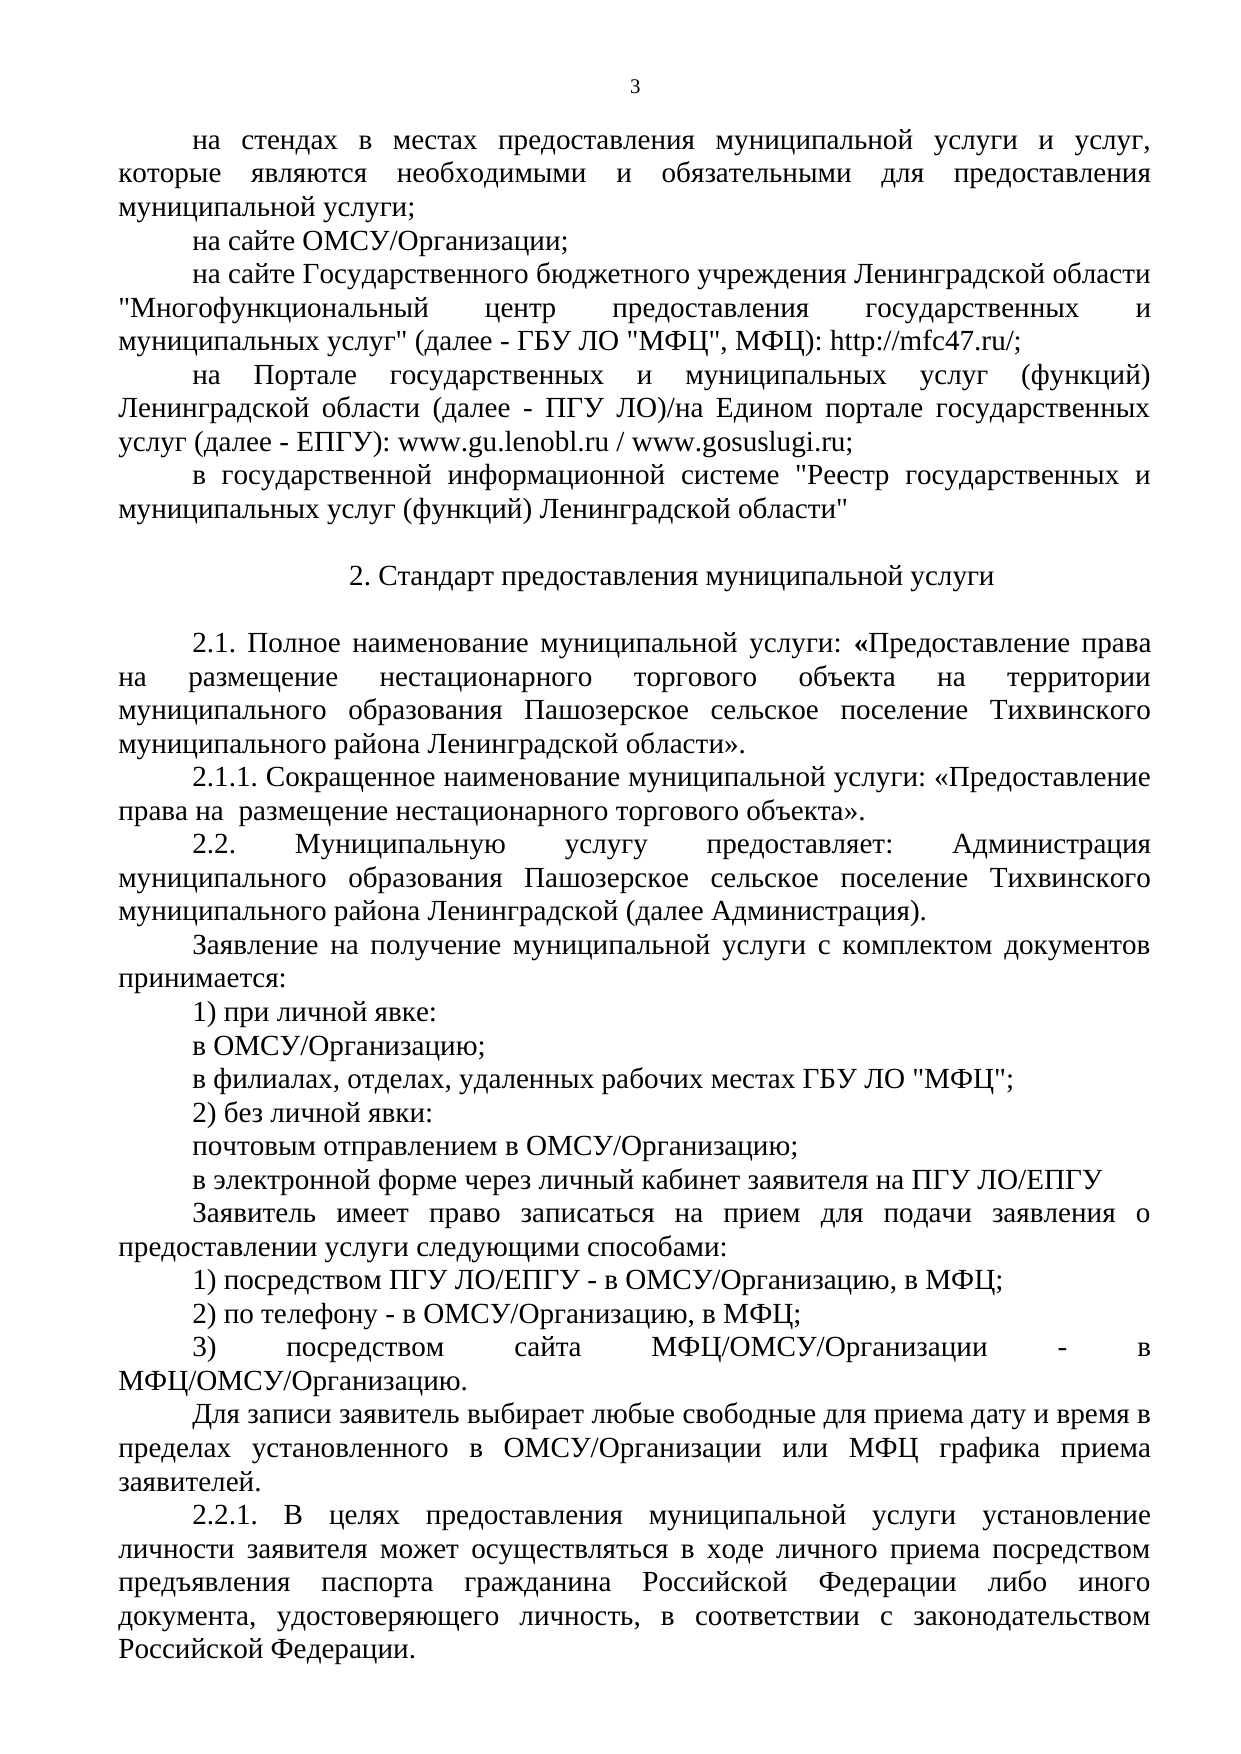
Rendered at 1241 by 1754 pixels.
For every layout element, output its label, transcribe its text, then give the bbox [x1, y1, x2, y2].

text на Портале государственных и муниципальных услуг (функций) Ленинградской области (далее - ПГУ ЛО)/на Едином портале государственных услуг (далее - ЕПГУ): www.gu.lenobl.ru / www.gosuslugi.ru; [118, 357, 1152, 457]
text 2) по телефону - в ОМСУ/Организацию, в МФЦ; [118, 1296, 1152, 1329]
text 2.1.1. Сокращенное наименование муниципальной услуги: «Предоставление права на размещение нестационарного торгового объекта». [118, 759, 1152, 826]
text 2) без личной явки: [118, 1095, 1152, 1128]
text на стендах в местах предоставления муниципальной услуги и услуг, которые являются необходимыми и обязательными для предоставления муниципальной услуги; [118, 122, 1152, 223]
text в электронной форме через личный кабинет заявителя на ПГУ ЛО/ЕПГУ [118, 1162, 1152, 1195]
text в филиалах, отделах, удаленных рабочих местах ГБУ ЛО "МФЦ"; [118, 1061, 1152, 1095]
text 1) при личной явке: [118, 994, 1152, 1028]
text на сайте ОМСУ/Организации; [118, 223, 1152, 256]
text 2.1. Полное наименование муниципальной услуги: «Предоставление права на размещение нестационарного торгового объекта на территории муниципального образования Пашозерское сельское поселение Тихвинского муниципального района Ленинградской области». [118, 625, 1152, 759]
text Заявление на получение муниципальной услуги с комплектом документов принимается: [118, 927, 1152, 994]
text 2. Стандарт предоставления муниципальной услуги [118, 558, 1152, 592]
text 2.2.1. В целях предоставления муниципальной услуги установление личности заявителя может осуществляться в ходе личного приема посредством предъявления паспорта гражданина Российской Федерации либо иного документа, удостоверяющего личность, в соответствии с законодательством Российской Федерации. [118, 1497, 1152, 1665]
text Заявитель имеет право записаться на прием для подачи заявления о предоставлении услуги следующими способами: [118, 1195, 1152, 1262]
text на сайте Государственного бюджетного учреждения Ленинградской области "Многофункциональный центр предоставления государственных и муниципальных услуг" (далее - ГБУ ЛО "МФЦ", МФЦ): http://mfc47.ru/; [118, 256, 1152, 357]
text 2.2. Муниципальную услугу предоставляет: Администрация муниципального образования Пашозерское сельское поселение Тихвинского муниципального района Ленинградской (далее Администрация). [118, 826, 1152, 927]
text почтовым отправлением в ОМСУ/Организацию; [118, 1128, 1152, 1162]
text 1) посредством ПГУ ЛО/ЕПГУ - в ОМСУ/Организацию, в МФЦ; [118, 1262, 1152, 1296]
text в ОМСУ/Организацию; [118, 1028, 1152, 1061]
text Для записи заявитель выбирает любые свободные для приема дату и время в пределах установленного в ОМСУ/Организации или МФЦ графика приема заявителей. [118, 1397, 1152, 1497]
text 3) посредством сайта МФЦ/ОМСУ/Организации - в МФЦ/ОМСУ/Организацию. [118, 1329, 1152, 1397]
text в государственной информационной системе "Реестр государственных и муниципальных услуг (функций) Ленинградской области" [118, 457, 1152, 524]
